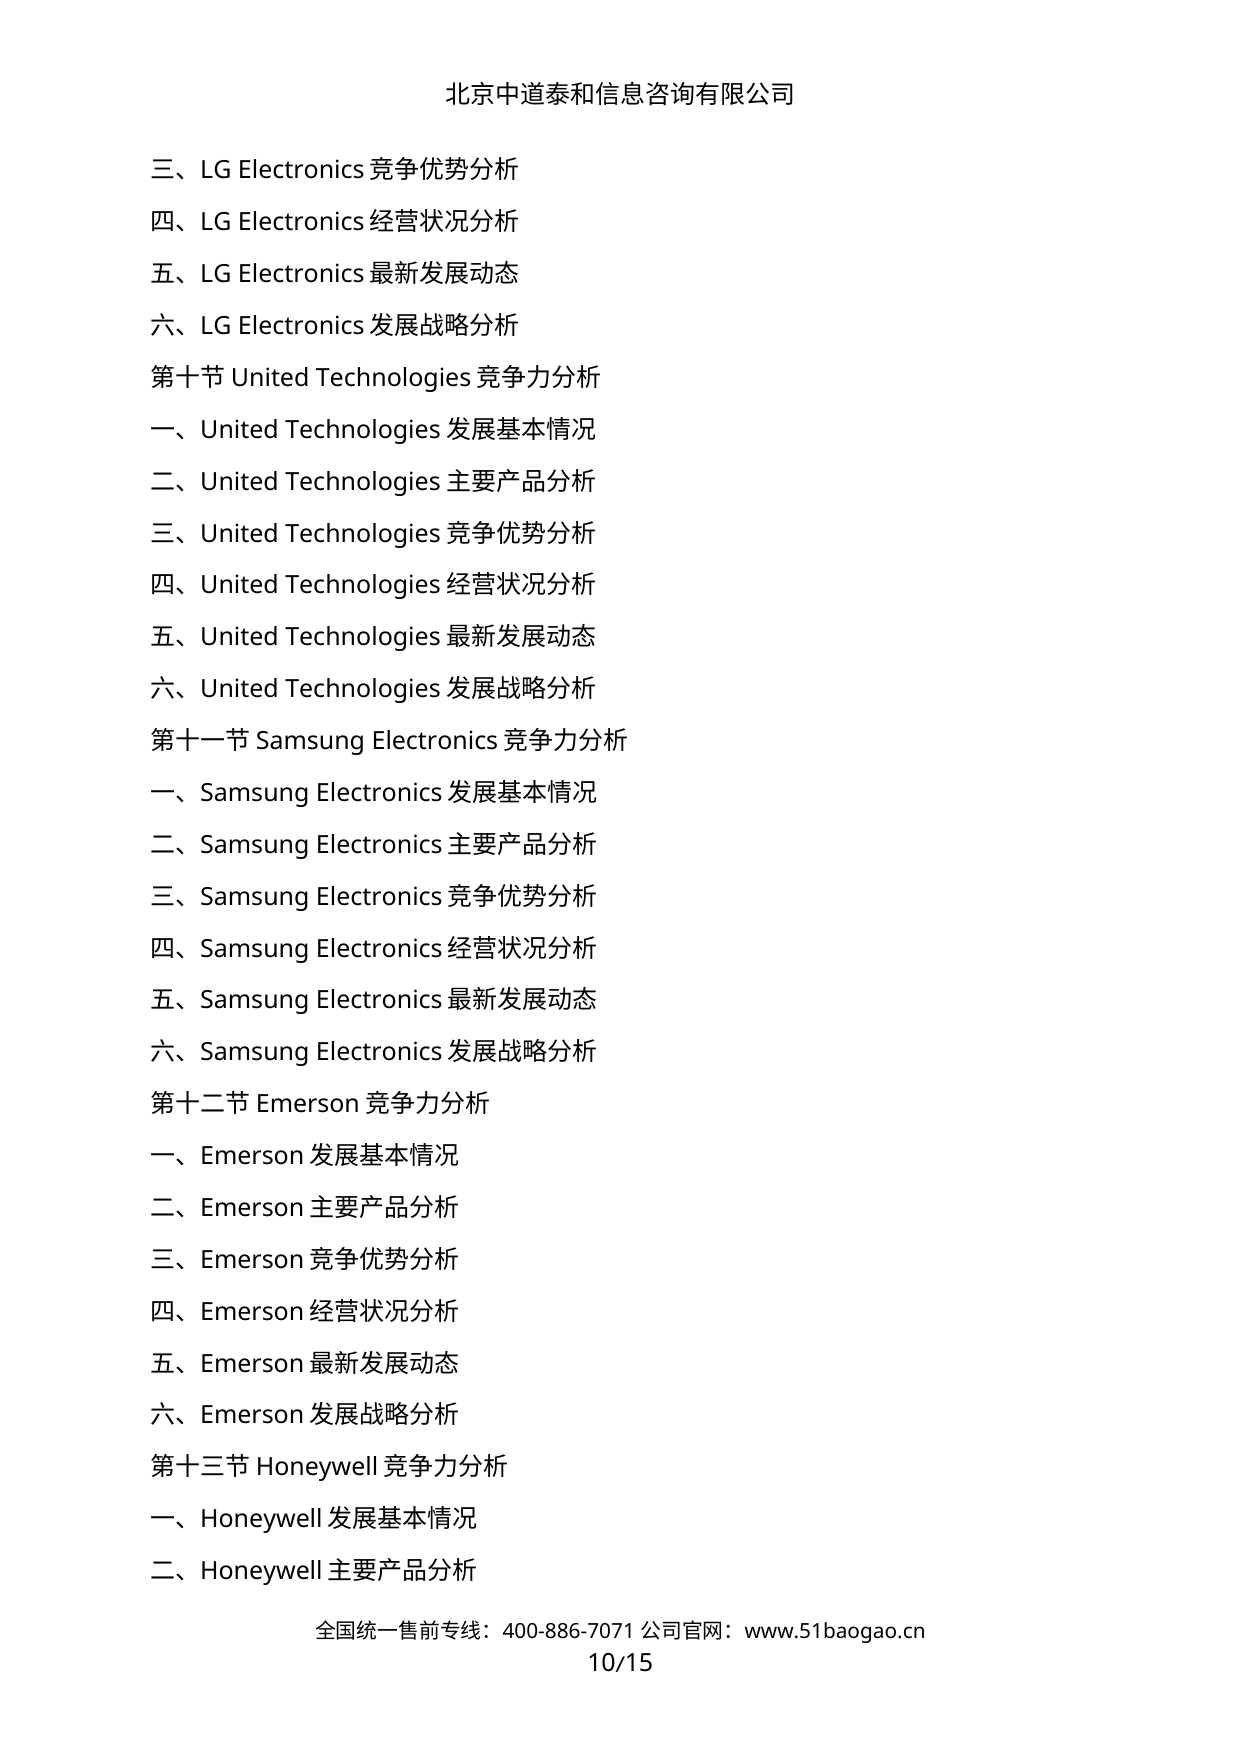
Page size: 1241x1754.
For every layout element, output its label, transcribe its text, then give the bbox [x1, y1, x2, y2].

text 第十三节 Honeywell竞争力分析 [150, 1447, 1090, 1483]
text 四、United Technologies经营状况分析 [150, 565, 1090, 601]
text 五、United Technologies最新发展动态 [150, 617, 1090, 653]
text 三、LG Electronics竞争优势分析 [150, 150, 1090, 186]
text 一、Samsung Electronics发展基本情况 [150, 772, 1090, 809]
text 一、Honeywell发展基本情况 [150, 1499, 1090, 1535]
text 二、United Technologies主要产品分析 [150, 461, 1090, 497]
text 一、Emerson发展基本情况 [150, 1136, 1090, 1172]
text 六、United Technologies发展战略分析 [150, 669, 1090, 705]
text 第十节 United Technologies竞争力分析 [150, 357, 1090, 394]
text 第十二节 Emerson竞争力分析 [150, 1084, 1090, 1120]
text 三、United Technologies竞争优势分析 [150, 513, 1090, 549]
text 二、Emerson主要产品分析 [150, 1187, 1090, 1224]
text 二、Samsung Electronics主要产品分析 [150, 824, 1090, 861]
text 二、Honeywell主要产品分析 [150, 1551, 1090, 1587]
text 六、Emerson发展战略分析 [150, 1395, 1090, 1431]
text 六、Samsung Electronics发展战略分析 [150, 1032, 1090, 1068]
text 六、LG Electronics发展战略分析 [150, 306, 1090, 342]
text 四、Emerson经营状况分析 [150, 1291, 1090, 1327]
text 五、Emerson最新发展动态 [150, 1343, 1090, 1379]
text 第十一节 Samsung Electronics竞争力分析 [150, 721, 1090, 757]
text 四、LG Electronics经营状况分析 [150, 202, 1090, 238]
text 四、Samsung Electronics经营状况分析 [150, 928, 1090, 964]
text 一、United Technologies发展基本情况 [150, 409, 1090, 446]
text 五、Samsung Electronics最新发展动态 [150, 980, 1090, 1016]
text 三、Emerson竞争优势分析 [150, 1239, 1090, 1276]
text 三、Samsung Electronics竞争优势分析 [150, 876, 1090, 912]
text 五、LG Electronics最新发展动态 [150, 254, 1090, 290]
